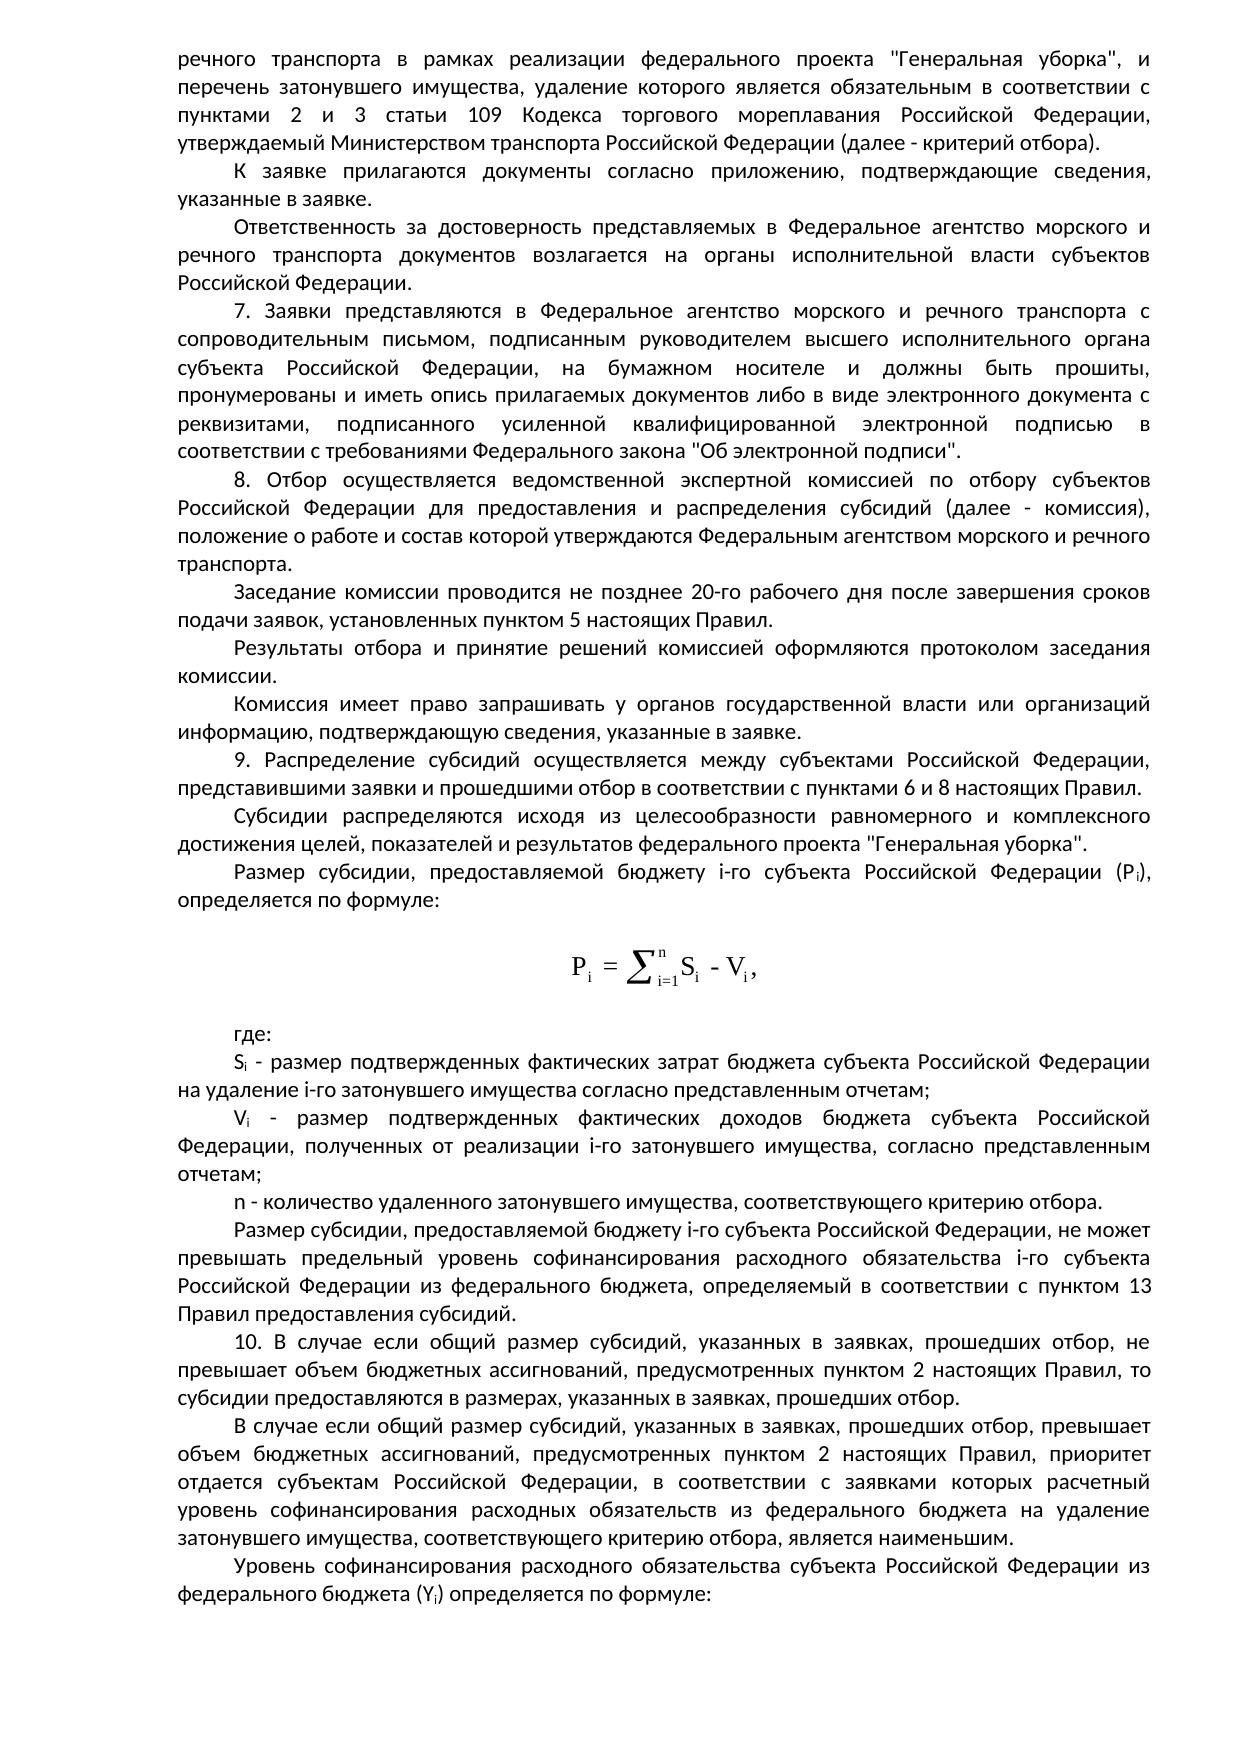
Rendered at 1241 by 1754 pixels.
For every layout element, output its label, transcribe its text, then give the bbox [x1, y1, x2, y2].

text 7. Заявки представляются в Федеральное агентство морского и речного транспорта с сопроводительным письмом, подписанным руководителем высшего исполнительного органа субъекта Российской Федерации, на бумажном носителе и должны быть прошиты, пронумерованы и иметь опись прилагаемых документов либо в виде электронного документа с реквизитами, подписанного усиленной квалифицированной электронной подписью в соответствии с требованиями Федерального закона "Об электронной подписи". [177, 297, 1152, 465]
text В случае если общий размер субсидий, указанных в заявках, прошедших отбор, превышает объем бюджетных ассигнований, предусмотренных пунктом 2 настоящих Правил, приоритет отдается субъектам Российской Федерации, в соответствии с заявками которых расчетный уровень софинансирования расходных обязательств из федерального бюджета на удаление затонувшего имущества, соответствующего критерию отбора, является наименьшим. [177, 1411, 1152, 1551]
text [177, 44, 1152, 156]
text 8. Отбор осуществляется ведомственной экспертной комиссией по отбору субъектов Российской Федерации для предоставления и распределения субсидий (далее - комиссия), положение о работе и состав которой утверждаются Федеральным агентством морского и речного транспорта. [177, 465, 1152, 577]
text Размер субсидии, предоставляемой бюджету i-го субъекта Российской Федерации (Pi), определяется по формуле: [177, 857, 1152, 913]
text Комиссия имеет право запрашивать у органов государственной власти или организаций информацию, подтверждающую сведения, указанные в заявке. [177, 689, 1152, 745]
text Субсидии распределяются исходя из целесообразности равномерного и комплексного достижения целей, показателей и результатов федерального проекта "Генеральная уборка". [177, 801, 1152, 857]
text Vi - размер подтвержденных фактических доходов бюджета субъекта Российской Федерации, полученных от реализации i-го затонувшего имущества, согласно представленным отчетам; [177, 1103, 1152, 1187]
text n - количество удаленного затонувшего имущества, соответствующего критерию отбора. [177, 1187, 1152, 1215]
text Заседание комиссии проводится не позднее 20-го рабочего дня после завершения сроков подачи заявок, установленных пунктом 5 настоящих Правил. [177, 577, 1152, 633]
text К заявке прилагаются документы согласно приложению, подтверждающие сведения, указанные в заявке. [177, 156, 1152, 212]
text Размер субсидии, предоставляемой бюджету i-го субъекта Российской Федерации, не может превышать предельный уровень софинансирования расходного обязательства i-го субъекта Российской Федерации из федерального бюджета, определяемый в соответствии с пунктом 13 Правил предоставления субсидий. [177, 1215, 1152, 1327]
text Результаты отбора и принятие решений комиссией оформляются протоколом заседания комиссии. [177, 633, 1152, 689]
text 10. В случае если общий размер субсидий, указанных в заявках, прошедших отбор, не превышает объем бюджетных ассигнований, предусмотренных пунктом 2 настоящих Правил, то субсидии предоставляются в размерах, указанных в заявках, прошедших отбор. [177, 1327, 1152, 1411]
text где: [177, 1019, 1152, 1047]
text Уровень софинансирования расходного обязательства субъекта Российской Федерации из федерального бюджета (Yi) определяется по формуле: [177, 1551, 1152, 1607]
text Si - размер подтвержденных фактических затрат бюджета субъекта Российской Федерации на удаление i-го затонувшего имущества согласно представленным отчетам; [177, 1047, 1152, 1103]
text 9. Распределение субсидий осуществляется между субъектами Российской Федерации, представившими заявки и прошедшими отбор в соответствии с пунктами 6 и 8 настоящих Правил. [177, 745, 1152, 801]
text Ответственность за достоверность представляемых в Федеральное агентство морского и речного транспорта документов возлагается на органы исполнительной власти субъектов Российской Федерации. [177, 212, 1152, 297]
